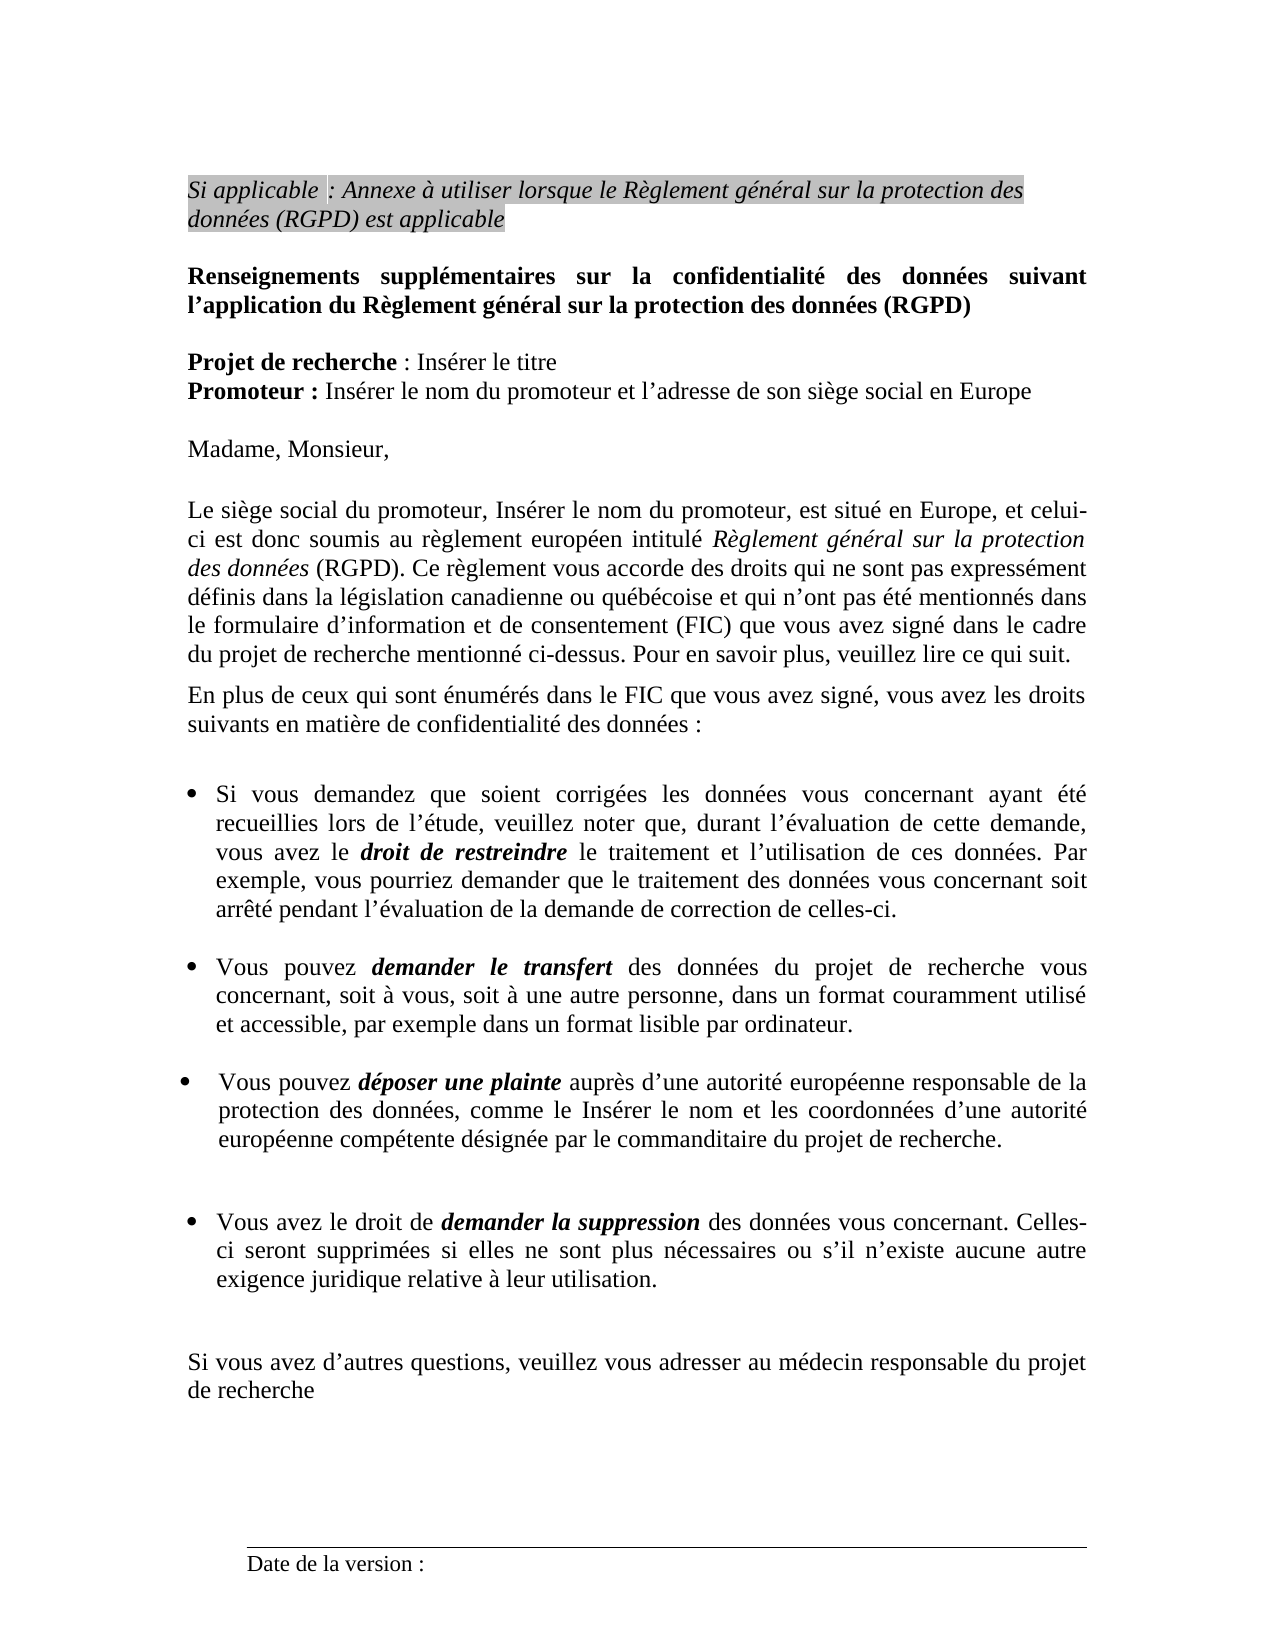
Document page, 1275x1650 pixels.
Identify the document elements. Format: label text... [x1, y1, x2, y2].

list En plus de ceux qui sont énumérés dans le FIC que vous avez signé, vous avez les droits suivants en matière de confidentialité des données : [187, 680, 1087, 738]
list Vous avez le droit de demander la suppression des données vous concernant. Celles-ci seront supprimées si elles ne sont plus nécessaires ou s’il n’existe aucune autre exigence juridique relative à leur utilisation. [187, 1207, 1087, 1293]
text Le siège social du promoteur, Insérer le nom du promoteur, est situé en Europe, et celui-ci est donc soumis au règlement européen intitulé Règlement général sur la protection des données (RGPD). Ce règlement vous accorde des droits qui ne sont pas expressément définis dans la législation canadienne ou québécoise et qui n’ont pas été mentionnés dans le formulaire d’information et de consentement (FIC) que vous avez signé dans le cadre du projet de recherche mentionné ci-dessus. Pour en savoir plus, veuillez lire ce qui suit. [187, 495, 1087, 668]
text Projet de recherche : Insérer le titre [187, 347, 1087, 376]
text Madame, Monsieur, [187, 434, 1087, 462]
text Renseignements supplémentaires sur la confidentialité des données suivant l’application du Règlement général sur la protection des données (RGPD) [187, 261, 1087, 319]
subtitle Si applicable : Annexe à utiliser lorsque le Règlement général sur la protection des données (RGPD) est applicable [505, 175, 1087, 232]
text Promoteur : Insérer le nom du promoteur et l’adresse de son siège social en Europe [187, 376, 1087, 405]
list Vous pouvez demander le transfert des données du projet de recherche vous concernant, soit à vous, soit à une autre personne, dans un format couramment utilisé et accessible, par exemple dans un format lisible par ordinateur. [187, 952, 1087, 1038]
list Si vous avez d’autres questions, veuillez vous adresser au médecin responsable du projet de recherche [187, 1347, 1087, 1404]
list Vous pouvez déposer une plainte auprès d’une autorité européenne responsable de la protection des données, comme le Insérer le nom et les coordonnées d’une autorité européenne compétente désignée par le commanditaire du projet de recherche. [181, 1067, 1087, 1153]
list Si vous demandez que soient corrigées les données vous concernant ayant été recueillies lors de l’étude, veuillez noter que, durant l’évaluation de cette demande, vous avez le droit de restreindre le traitement et l’utilisation de ces données. Par exemple, vous pourriez demander que le traitement des données vous concernant soit arrêté pendant l’évaluation de la demande de correction de celles-ci. [187, 779, 1087, 923]
